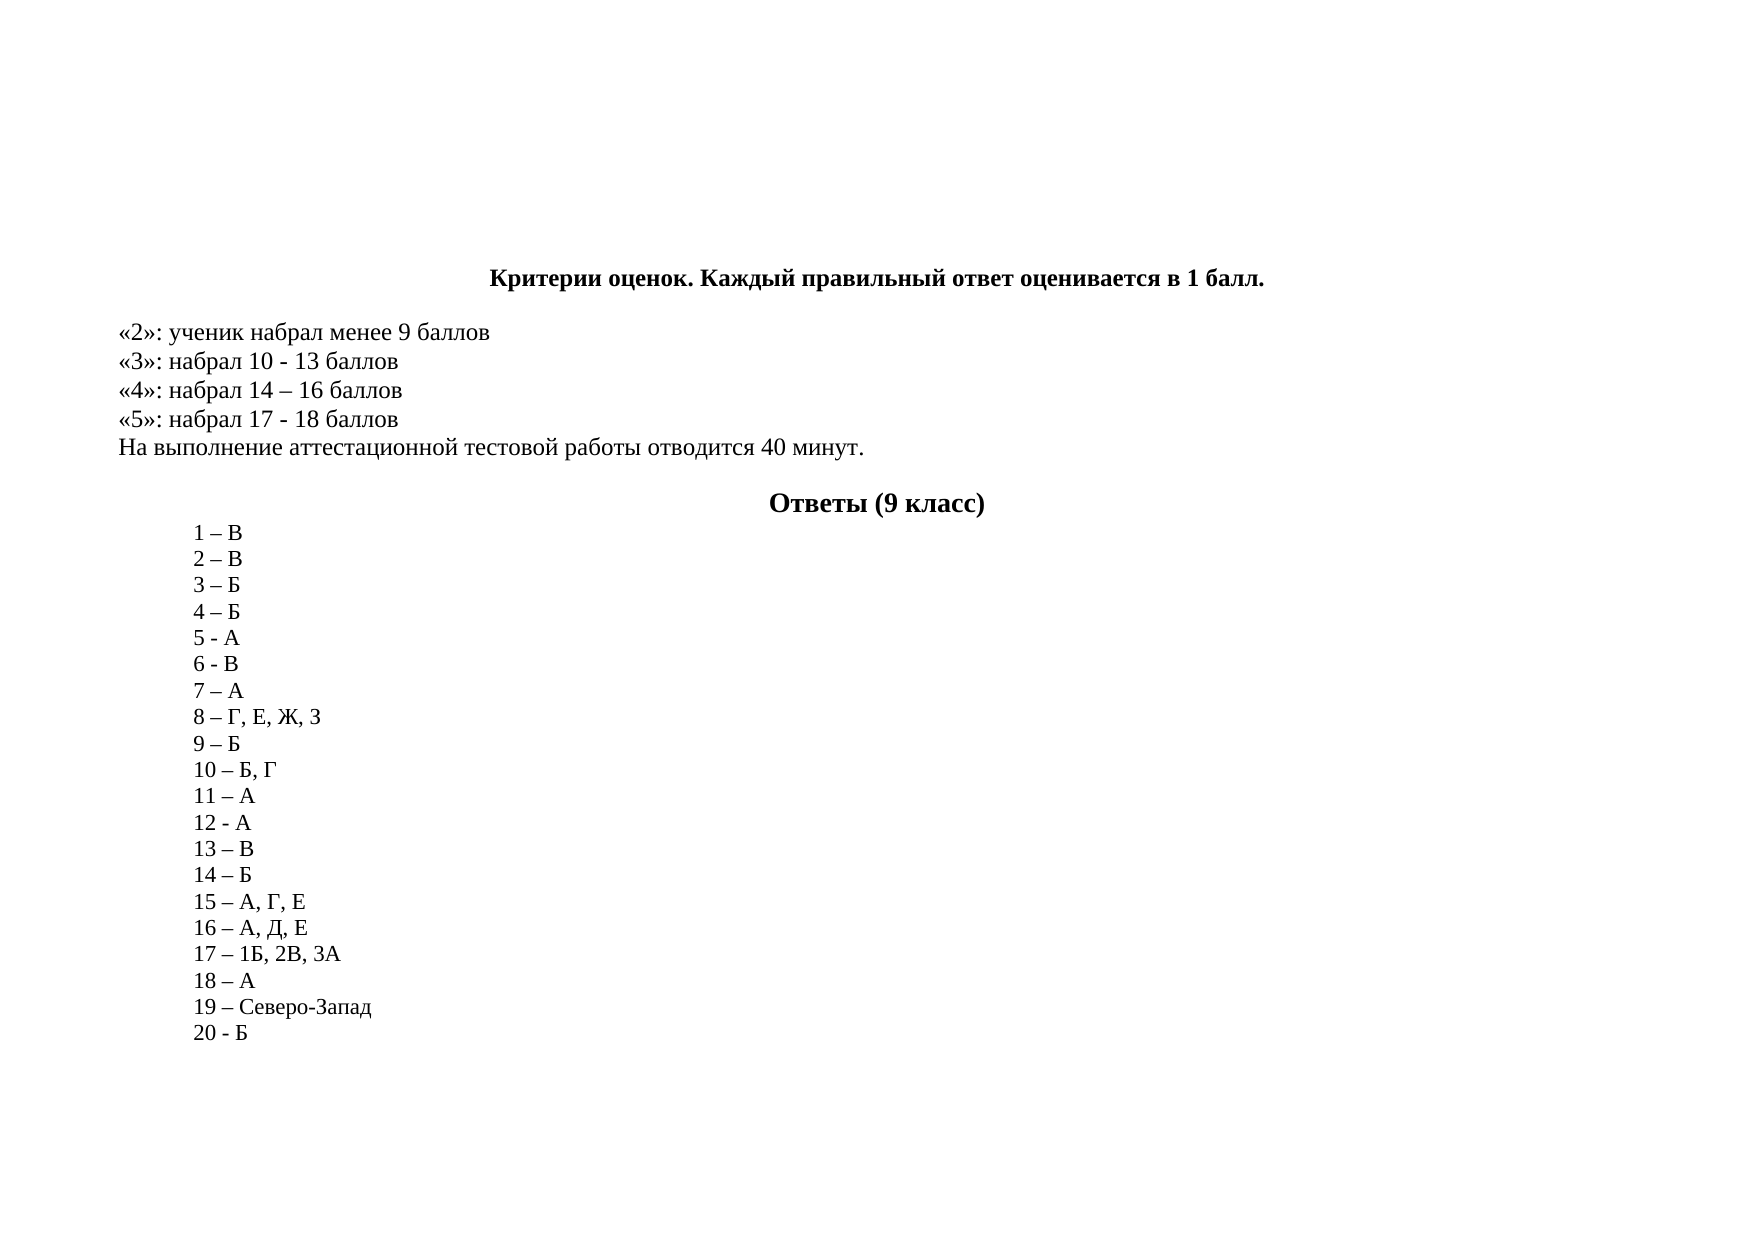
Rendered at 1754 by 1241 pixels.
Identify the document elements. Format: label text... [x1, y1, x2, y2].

text 12 - А [193, 809, 1636, 835]
text 17 – 1Б, 2В, 3А [193, 940, 1636, 967]
text 2 – В [193, 545, 1636, 571]
text 4 – Б [193, 598, 1636, 624]
text 6 - В [193, 651, 1636, 677]
text 18 – А [193, 967, 1636, 993]
text 1 – В [193, 519, 1636, 545]
text 19 – Северо-Запад [193, 993, 1636, 1019]
text 9 – Б [193, 729, 1636, 756]
text 3 – Б [193, 571, 1636, 598]
text Критерии оценок. Каждый правильный ответ оценивается в 1 балл. [118, 263, 1636, 292]
text 15 – А, Г, Е [193, 888, 1636, 914]
text Ответы (9 класс) [118, 486, 1636, 519]
text 8 – Г, Е, Ж, З [193, 703, 1636, 729]
text 14 – Б [193, 861, 1636, 888]
text 16 – А, Д, Е [193, 914, 1636, 940]
text 13 – В [193, 835, 1636, 861]
text 7 – А [193, 677, 1636, 703]
text «2»: ученик набрал менее 9 баллов «3»: набрал 10 - 13 баллов «4»: набрал 14 – 16 баллов «5»: набрал 17 - 18 баллов На выполнение аттестационной тестовой работы отводится 40 минут. [118, 317, 1636, 461]
text 5 - А [193, 624, 1636, 651]
text 10 – Б, Г [193, 756, 1636, 782]
text 11 – А [193, 782, 1636, 809]
text 20 - Б [193, 1019, 1636, 1046]
